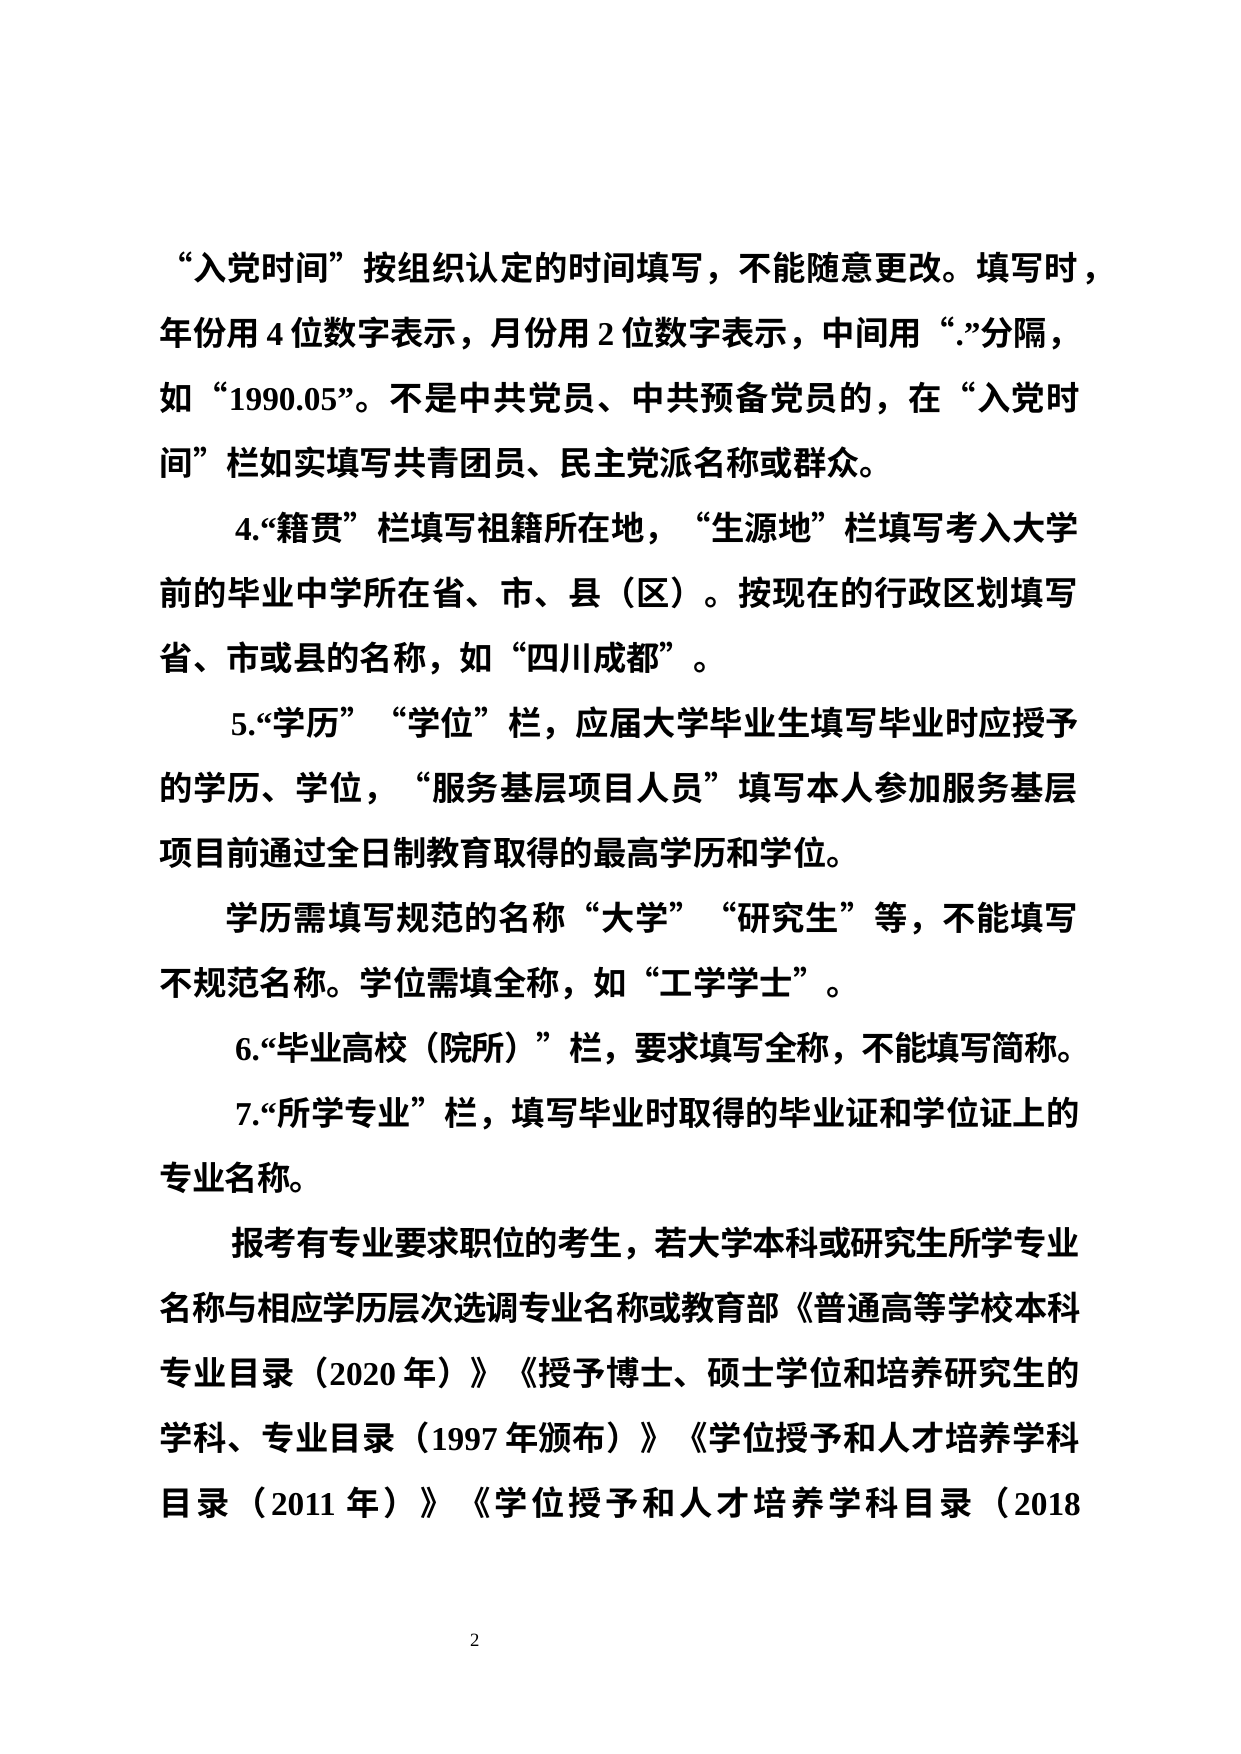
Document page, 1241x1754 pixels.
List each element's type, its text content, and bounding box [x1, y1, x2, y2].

text 7.“所学专业”栏，填写毕业时取得的毕业证和学位证上的专业名称。 [159, 1078, 1081, 1208]
text 6.“毕业高校（院所）”栏，要求填写全称，不能填写简称。 [159, 1013, 1081, 1078]
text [159, 233, 1081, 493]
text 4.“籍贯”栏填写祖籍所在地，“生源地”栏填写考入大学前的毕业中学所在省、市、县（区）。按现在的行政区划填写省、市或县的名称，如“四川成都”。 [159, 493, 1081, 688]
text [159, 1208, 1081, 1533]
text 5.“学历”“学位”栏，应届大学毕业生填写毕业时应授予的学历、学位，“服务基层项目人员”填写本人参加服务基层项目前通过全日制教育取得的最高学历和学位。 [159, 688, 1081, 883]
text 学历需填写规范的名称“大学”“研究生”等，不能填写不规范名称。学位需填全称，如“工学学士”。 [159, 883, 1081, 1013]
